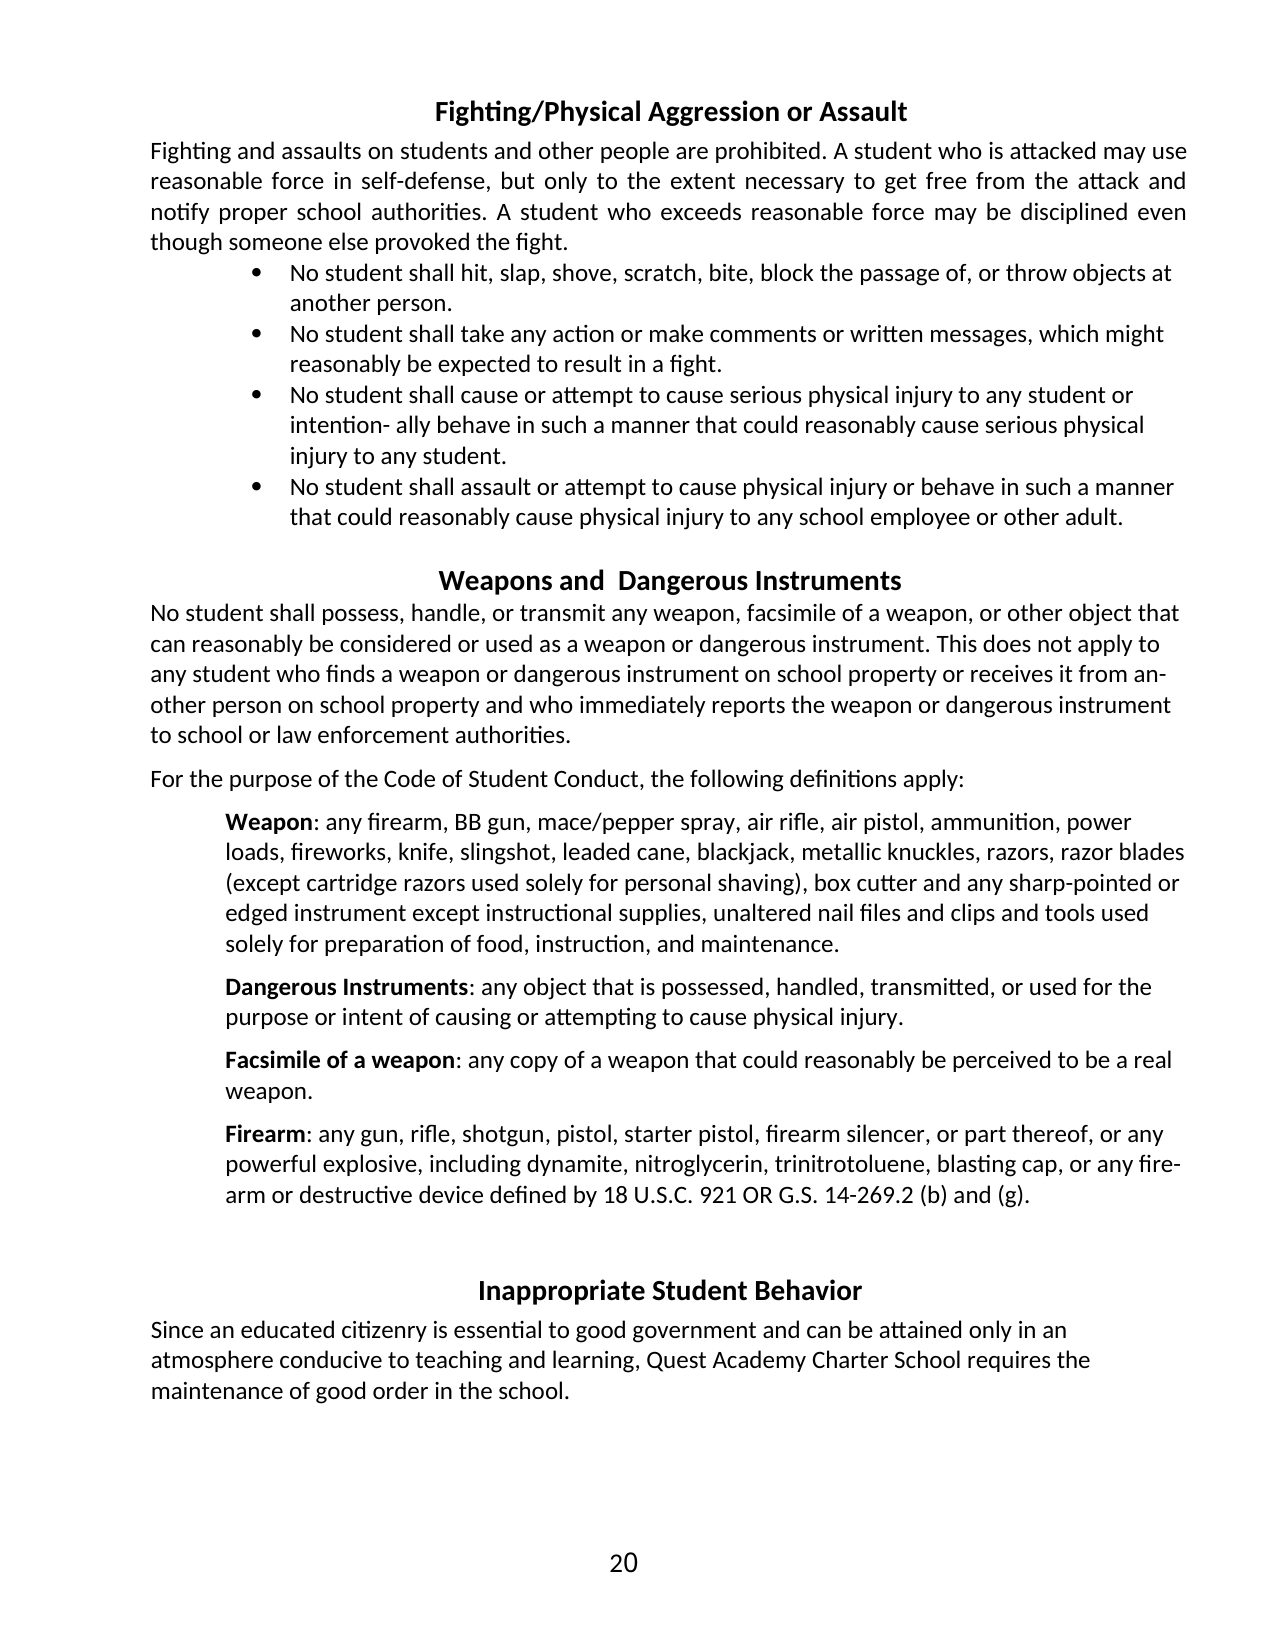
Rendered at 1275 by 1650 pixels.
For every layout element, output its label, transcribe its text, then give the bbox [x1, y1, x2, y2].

text Facsimile of a weapon: any copy of a weapon that could reasonably be perceived to be a real weapon. [225, 1044, 1175, 1105]
text For the purpose of the Code of Student Conduct, the following definitions apply: [150, 763, 1200, 793]
list No student shall assault or attempt to cause physical injury or behave in such a manner that could reasonably cause physical injury to any school employee or other adult. [252, 471, 1188, 532]
text Firearm: any gun, rifle, shotgun, pistol, starter pistol, firearm silencer, or part thereof, or any powerful explosive, including dynamite, nitroglycerin, trinitrotoluene, blasting cap, or any fire- arm or destructive device defined by 18 U.S.C. 921 OR G.S. 14-269.2 (b) and (g). [225, 1118, 1188, 1209]
subtitle Weapons and Dangerous Instruments [430, 562, 910, 597]
text Since an educated citizenry is essential to good government and can be attained only in an atmosphere conducive to teaching and learning, Quest Academy Charter School requires the maintenance of good order in the school. [151, 1314, 1196, 1406]
text Dangerous Instruments: any object that is possessed, handled, transmitted, or used for the purpose or intent of causing or attempting to cause physical injury. [225, 971, 1188, 1032]
list No student shall take any action or make comments or written messages, which might reasonably be expected to result in a fight. [252, 318, 1188, 379]
subtitle Fighting/Physical Aggression or Assault [433, 93, 910, 128]
text No student shall possess, handle, or transmit any weapon, facsimile of a weapon, or other object that can reasonably be considered or used as a weapon or dangerous instrument. This does not apply to any student who finds a weapon or dangerous instrument on school property or receives it from an- other person on school property and who immediately reports the weapon or dangerous instrument to school or law enforcement authorities. [150, 597, 1188, 750]
text loads, fireworks, knife, slingshot, leaded cane, blackjack, metallic knuckles, razors, razor blades (except cartridge razors used solely for personal shaving), box cutter and any sharp-pointed or edged instrument except instructional supplies, unaltered nail files and clips and tools used solely for preparation of food, instruction, and maintenance. [225, 836, 1188, 958]
text Fighting and assaults on students and other people are prohibited. A student who is attacked may use reasonable force in self-defense, but only to the extent necessary to get free from the attack and notify proper school authorities. A student who exceeds reasonable force may be disciplined even though someone else provoked the fight. [150, 135, 1189, 257]
text Weapon: any firearm, BB gun, mace/pepper spray, air rifle, air pistol, ammunition, power [225, 806, 1200, 836]
list No student shall cause or attempt to cause serious physical injury to any student or intention- ally behave in such a manner that could reasonably cause serious physical injury to any student. [252, 379, 1188, 471]
list No student shall hit, slap, shove, scratch, bite, block the passage of, or throw objects at another person. [252, 257, 1188, 318]
subtitle Inappropriate Student Behavior [471, 1272, 869, 1308]
